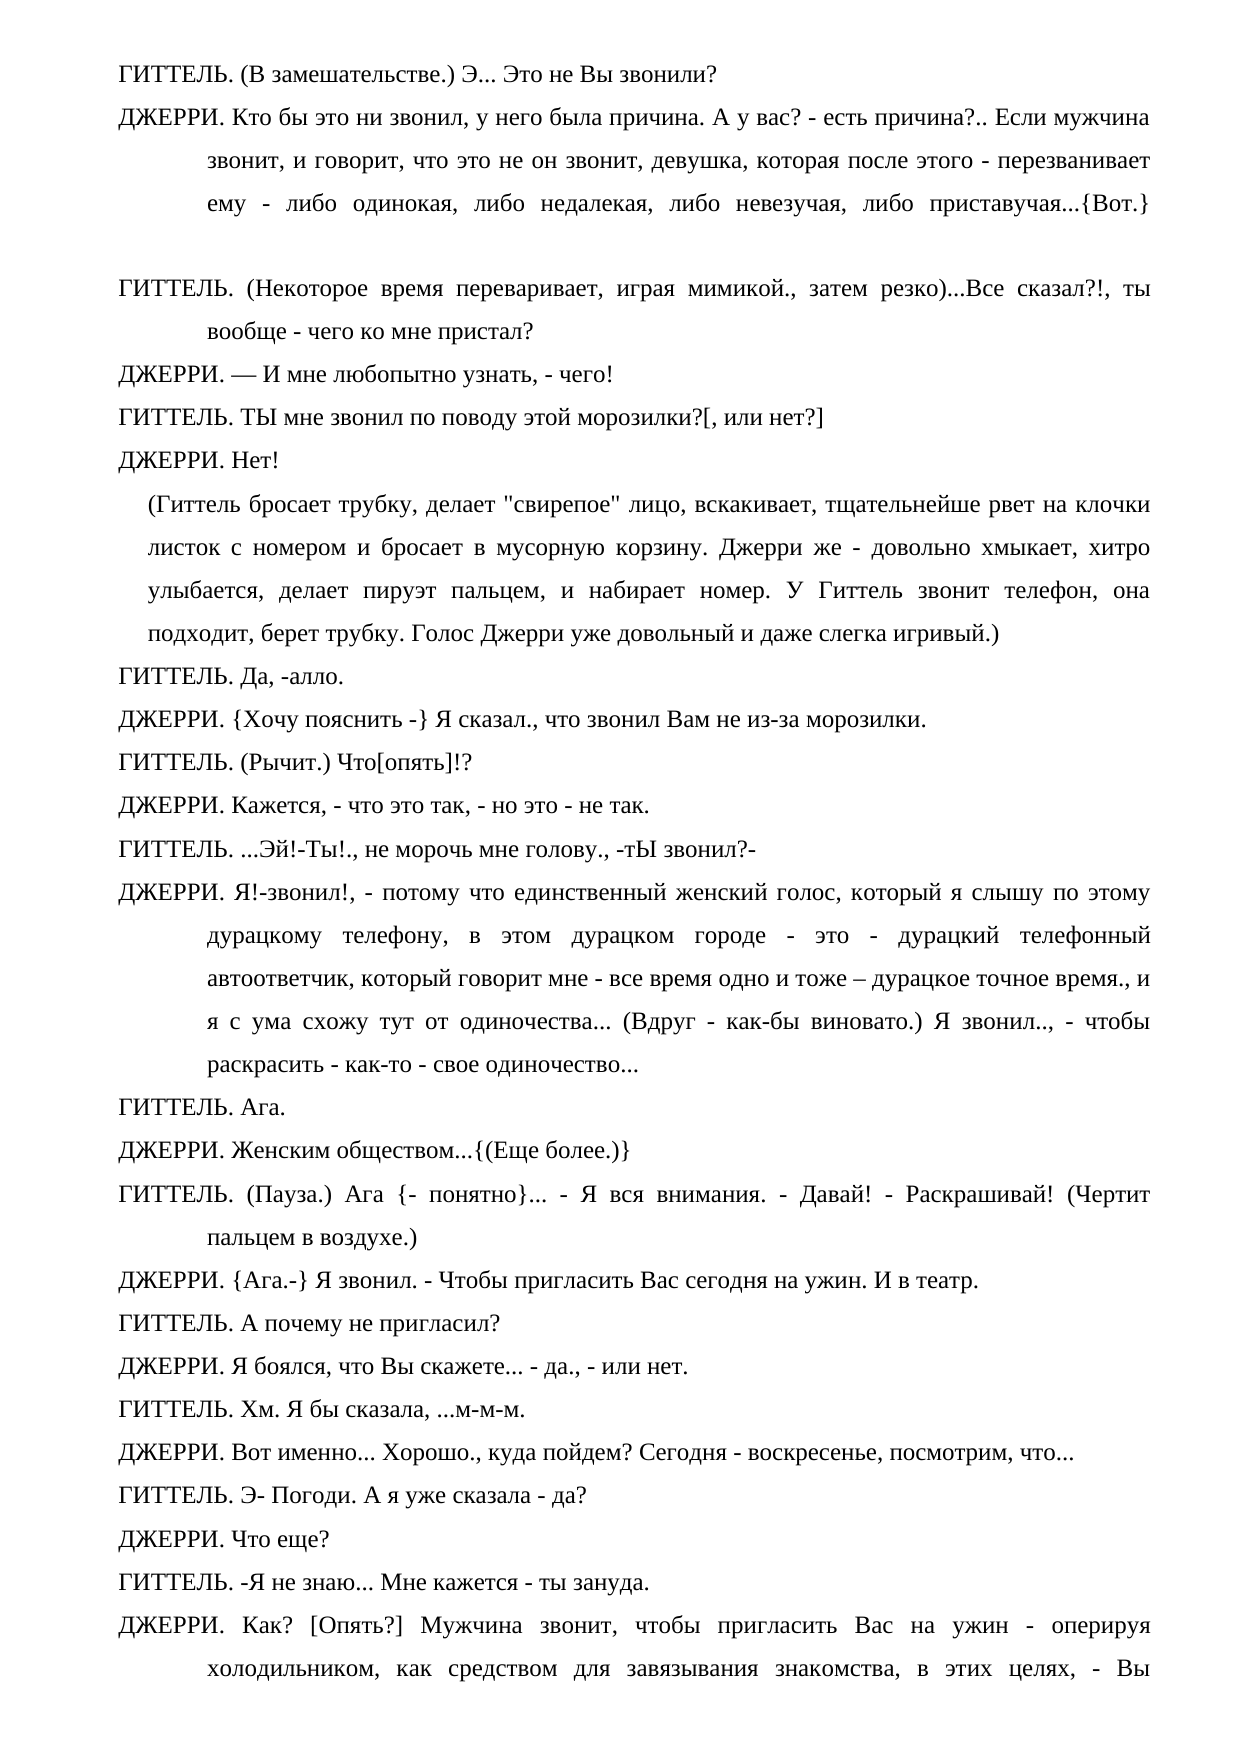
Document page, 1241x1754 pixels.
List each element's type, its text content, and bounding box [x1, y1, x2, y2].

text ДЖЕРРИ. Кто бы это ни звонил, у него была причина. А у вас? - есть причина?.. Если мужчина звонит, и говорит, что это не он звонит, девушка, которая после этого - перезванивает ему - либо одинокая, либо недалекая, либо невезучая, либо приставучая...{Вот.} [118, 102, 1152, 259]
text ГИТТЕЛЬ. -Я не знаю... Мне кажется - ты зануда. [118, 1567, 1152, 1596]
text ГИТТЕЛЬ. Хм. Я бы сказала, ...м-м-м. [118, 1394, 1152, 1423]
text ГИТТЕЛЬ. Ага. [118, 1092, 1152, 1121]
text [118, 1610, 1152, 1682]
text ГИТТЕЛЬ. ...Эй!-Ты!., не морочь мне голову., -тЫ звонил?- [118, 834, 1152, 862]
text ГИТТЕЛЬ. Э- Погоди. А я уже сказала - да? [118, 1481, 1152, 1509]
text ДЖЕРРИ. — И мне любопытно узнать, - чего! [118, 359, 1152, 388]
text ДЖЕРРИ. Женским обществом...{(Еще более.)} [118, 1136, 1152, 1164]
text ДЖЕРРИ. {Хочу пояснить -} Я сказал., что звонил Вам не из-за морозилки. [118, 704, 1152, 733]
text ГИТТЕЛЬ. (Пауза.) Ага {- понятно}... - Я вся внимания. - Давай! - Раскрашивай! (Чертит пальцем в воздухе.) [118, 1179, 1152, 1251]
text ГИТТЕЛЬ. (Рычит.) Что[опять]!? [118, 747, 1152, 776]
text ДЖЕРРИ. Я боялся, что Вы скажете... - да., - или нет. [118, 1351, 1152, 1380]
text ГИТТЕЛЬ. Да, -алло. [118, 661, 1152, 690]
text ДЖЕРРИ. {Ага.-} Я звонил. - Чтобы пригласить Вас сегодня на ужин. И в театр. [118, 1265, 1152, 1294]
text ДЖЕРРИ. Нет! [118, 446, 1152, 474]
text ГИТТЕЛЬ. (Некоторое время переваривает, играя мимикой., затем резко)...Все сказал?!, ты вообще - чего ко мне пристал? [118, 273, 1152, 345]
text ГИТТЕЛЬ. А почему не пригласил? [118, 1308, 1152, 1337]
text ДЖЕРРИ. Кажется, - что это так, - но это - не так. [118, 791, 1152, 819]
text ГИТТЕЛЬ. (В замешательстве.) Э... Это не Вы звонили? [118, 59, 1152, 88]
text ДЖЕРРИ. Я!-звонил!, - потому что единственный женский голос, который я слышу по этому дурацкому телефону, в этом дурацком городе - это - дурацкий телефонный автоответчик, который говорит мне - все время одно и тоже – дурацкое точное время., и я с ума схожу тут от одиночества... (Вдруг - как-бы виновато.) Я звонил.., - чтобы раскрасить - как-то - свое одиночество... [118, 877, 1152, 1078]
text (Гиттель бросает трубку, делает "свирепое" лицо, вскакивает, тщательнейше рвет на клочки листок с номером и бросает в мусорную корзину. Джерри же - довольно хмыкает, хитро улыбается, делает пируэт пальцем, и набирает номер. У Гиттель звонит телефон, она подходит, берет трубку. Голос Джерри уже довольный и даже слегка игривый.) [148, 489, 1152, 647]
text ДЖЕРРИ. Что еще? [118, 1524, 1152, 1552]
text ГИТТЕЛЬ. ТЫ мне звонил по поводу этой морозилки?[, или нет?] [118, 402, 1152, 431]
text ДЖЕРРИ. Вот именно... Хорошо., куда пойдем? Сегодня - воскресенье, посмотрим, что... [118, 1437, 1152, 1466]
